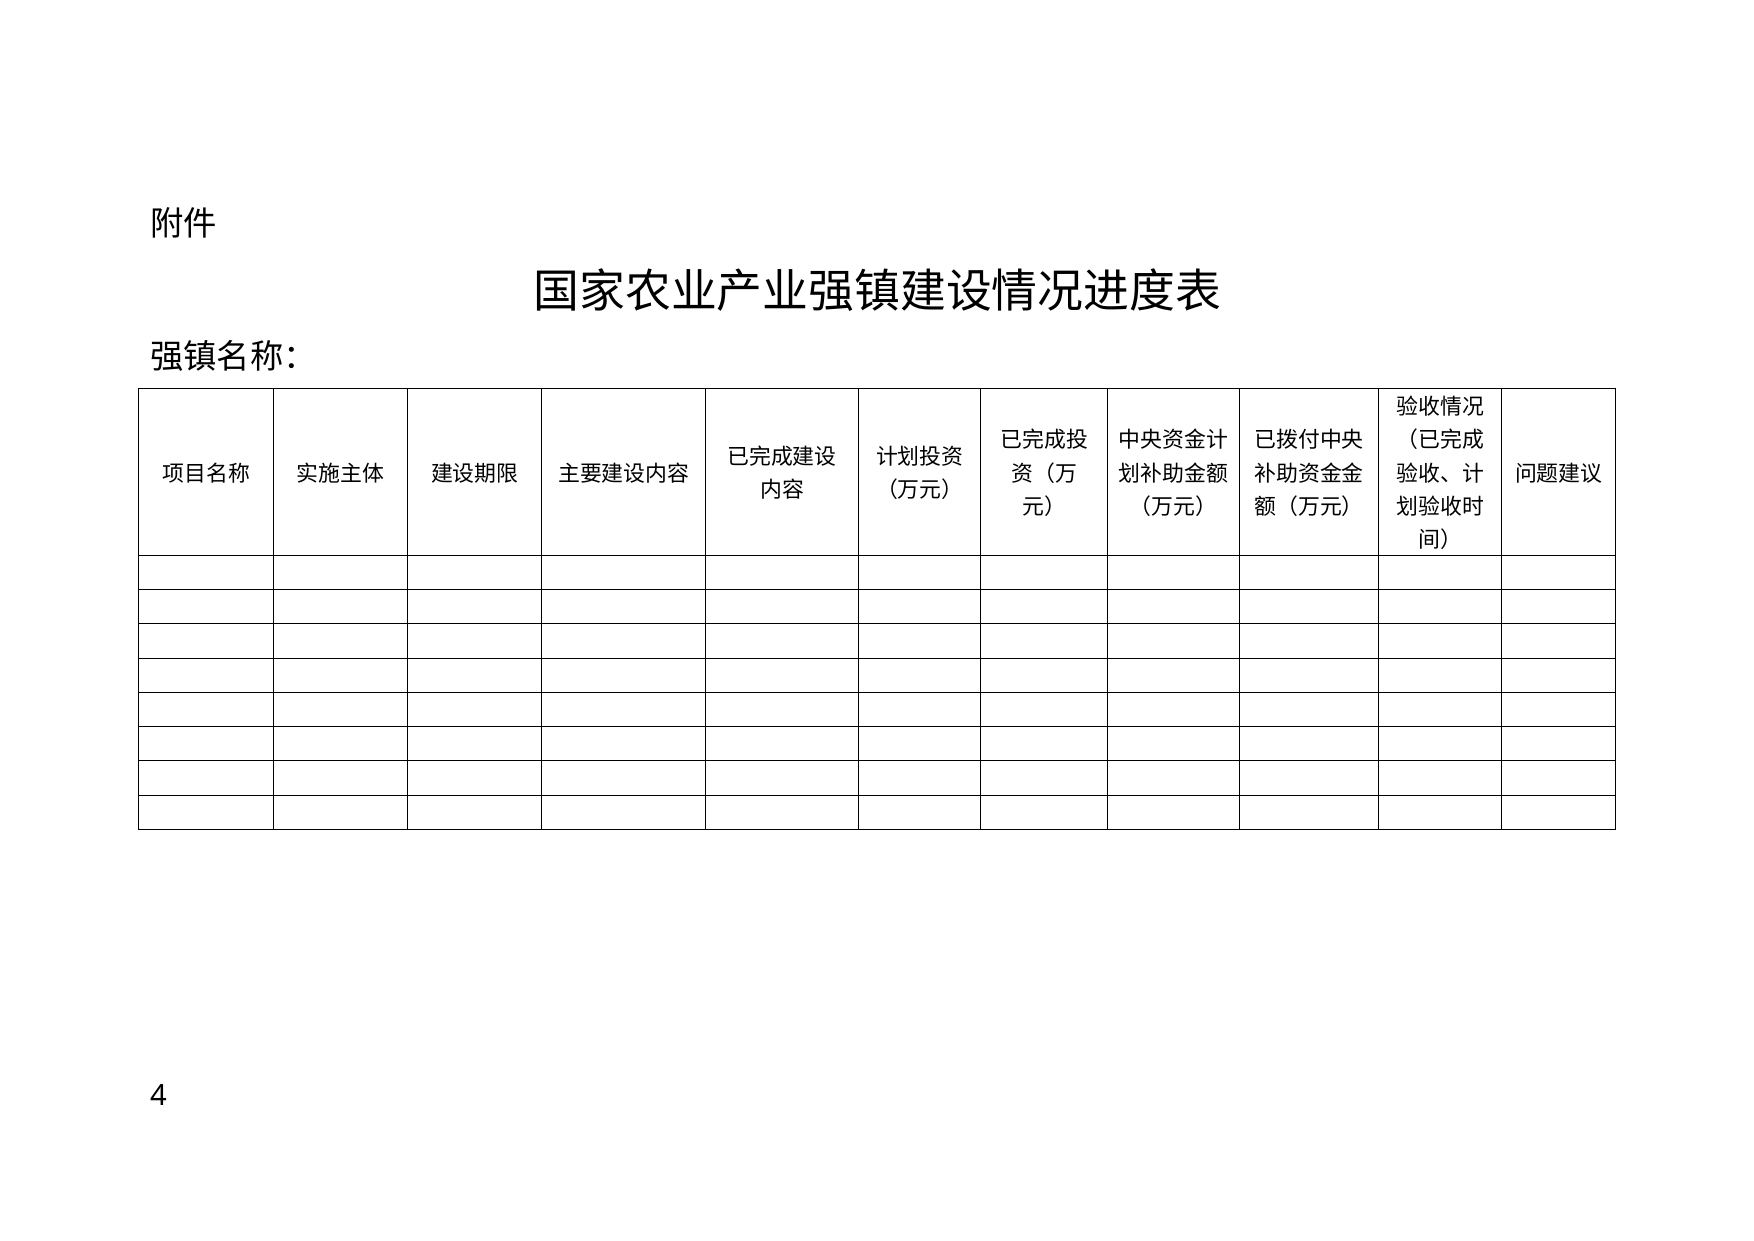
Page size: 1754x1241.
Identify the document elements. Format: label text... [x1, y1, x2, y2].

table_cell [408, 796, 541, 829]
table_header 验收情况（已完成验收、计划验收时间） [1379, 389, 1501, 555]
table_cell [1240, 590, 1378, 623]
table_cell [274, 796, 407, 829]
table_cell [274, 590, 407, 623]
table_cell [542, 556, 705, 589]
table_cell [542, 727, 705, 760]
table_cell [1108, 796, 1239, 829]
table_header 建设期限 [408, 389, 541, 555]
table_header 项目名称 [139, 389, 273, 555]
table_cell [859, 761, 980, 794]
table_header 已完成建设内容 [706, 389, 858, 555]
table_cell [139, 556, 273, 589]
text 附件 [150, 188, 1604, 254]
table_cell [139, 693, 273, 726]
table_cell [859, 727, 980, 760]
table_cell [1502, 796, 1615, 829]
table_cell [542, 796, 705, 829]
table_header 已拨付中央补助资金金额（万元） [1240, 389, 1378, 555]
table_cell [1240, 761, 1378, 794]
table_cell [274, 556, 407, 589]
table_cell [706, 727, 858, 760]
table_cell [408, 624, 541, 657]
table_cell [706, 693, 858, 726]
table_cell [408, 556, 541, 589]
table_header 实施主体 [274, 389, 407, 555]
table_cell [859, 590, 980, 623]
table_cell [1108, 659, 1239, 692]
table_cell [1502, 624, 1615, 657]
table_cell [1502, 761, 1615, 794]
table_cell [1108, 556, 1239, 589]
table_cell [1108, 727, 1239, 760]
table_header 中央资金计划补助金额（万元） [1108, 389, 1239, 555]
table_cell [981, 624, 1107, 657]
table_cell [1502, 693, 1615, 726]
table_cell [1108, 590, 1239, 623]
table_cell [981, 761, 1107, 794]
text 国家农业产业强镇建设情况进度表 [150, 254, 1604, 321]
table_cell [1502, 556, 1615, 589]
table_cell [706, 761, 858, 794]
table_cell [981, 590, 1107, 623]
table_cell [1379, 590, 1501, 623]
table_cell [706, 624, 858, 657]
table_header 计划投资（万元） [859, 389, 980, 555]
table_cell [542, 659, 705, 692]
table_cell [139, 796, 273, 829]
table_cell [1240, 659, 1378, 692]
table_cell [1502, 727, 1615, 760]
table_cell [981, 659, 1107, 692]
table_cell [1108, 761, 1239, 794]
table_cell [542, 624, 705, 657]
table_cell [859, 693, 980, 726]
table_cell [1379, 556, 1501, 589]
table_cell [408, 659, 541, 692]
table_cell [408, 727, 541, 760]
table_cell [274, 693, 407, 726]
table_cell [139, 659, 273, 692]
table_cell [981, 556, 1107, 589]
table_cell [1240, 693, 1378, 726]
table_cell [1240, 556, 1378, 589]
table_cell [1379, 727, 1501, 760]
table_cell [981, 693, 1107, 726]
table_cell [706, 590, 858, 623]
table_cell [1379, 796, 1501, 829]
table_cell [408, 590, 541, 623]
table_cell [1379, 624, 1501, 657]
table_cell [981, 796, 1107, 829]
table_cell [408, 693, 541, 726]
table_cell [1240, 624, 1378, 657]
table_cell [1502, 590, 1615, 623]
table_header 主要建设内容 [542, 389, 705, 555]
table_cell [274, 727, 407, 760]
table_cell [542, 761, 705, 794]
table_cell [706, 796, 858, 829]
table_cell [859, 659, 980, 692]
table_cell [859, 556, 980, 589]
table_cell [542, 590, 705, 623]
table_cell [274, 659, 407, 692]
table_cell [274, 761, 407, 794]
table_cell [706, 556, 858, 589]
table_cell [139, 761, 273, 794]
table_cell [139, 624, 273, 657]
table_cell [1108, 693, 1239, 726]
table_cell [859, 624, 980, 657]
table_cell [859, 796, 980, 829]
table_cell [706, 659, 858, 692]
table_cell [1108, 624, 1239, 657]
table_cell [1379, 693, 1501, 726]
table_cell [408, 761, 541, 794]
table_header 问题建议 [1502, 389, 1615, 555]
table_cell [139, 727, 273, 760]
table_cell [1240, 727, 1378, 760]
table_cell [1240, 796, 1378, 829]
table_header 已完成投资（万元） [981, 389, 1107, 555]
table_cell [1379, 659, 1501, 692]
table_cell [542, 693, 705, 726]
table_cell [981, 727, 1107, 760]
table_cell [1502, 659, 1615, 692]
table_cell [139, 590, 273, 623]
text 强镇名称： [150, 321, 1604, 387]
table_cell [1379, 761, 1501, 794]
table_cell [274, 624, 407, 657]
